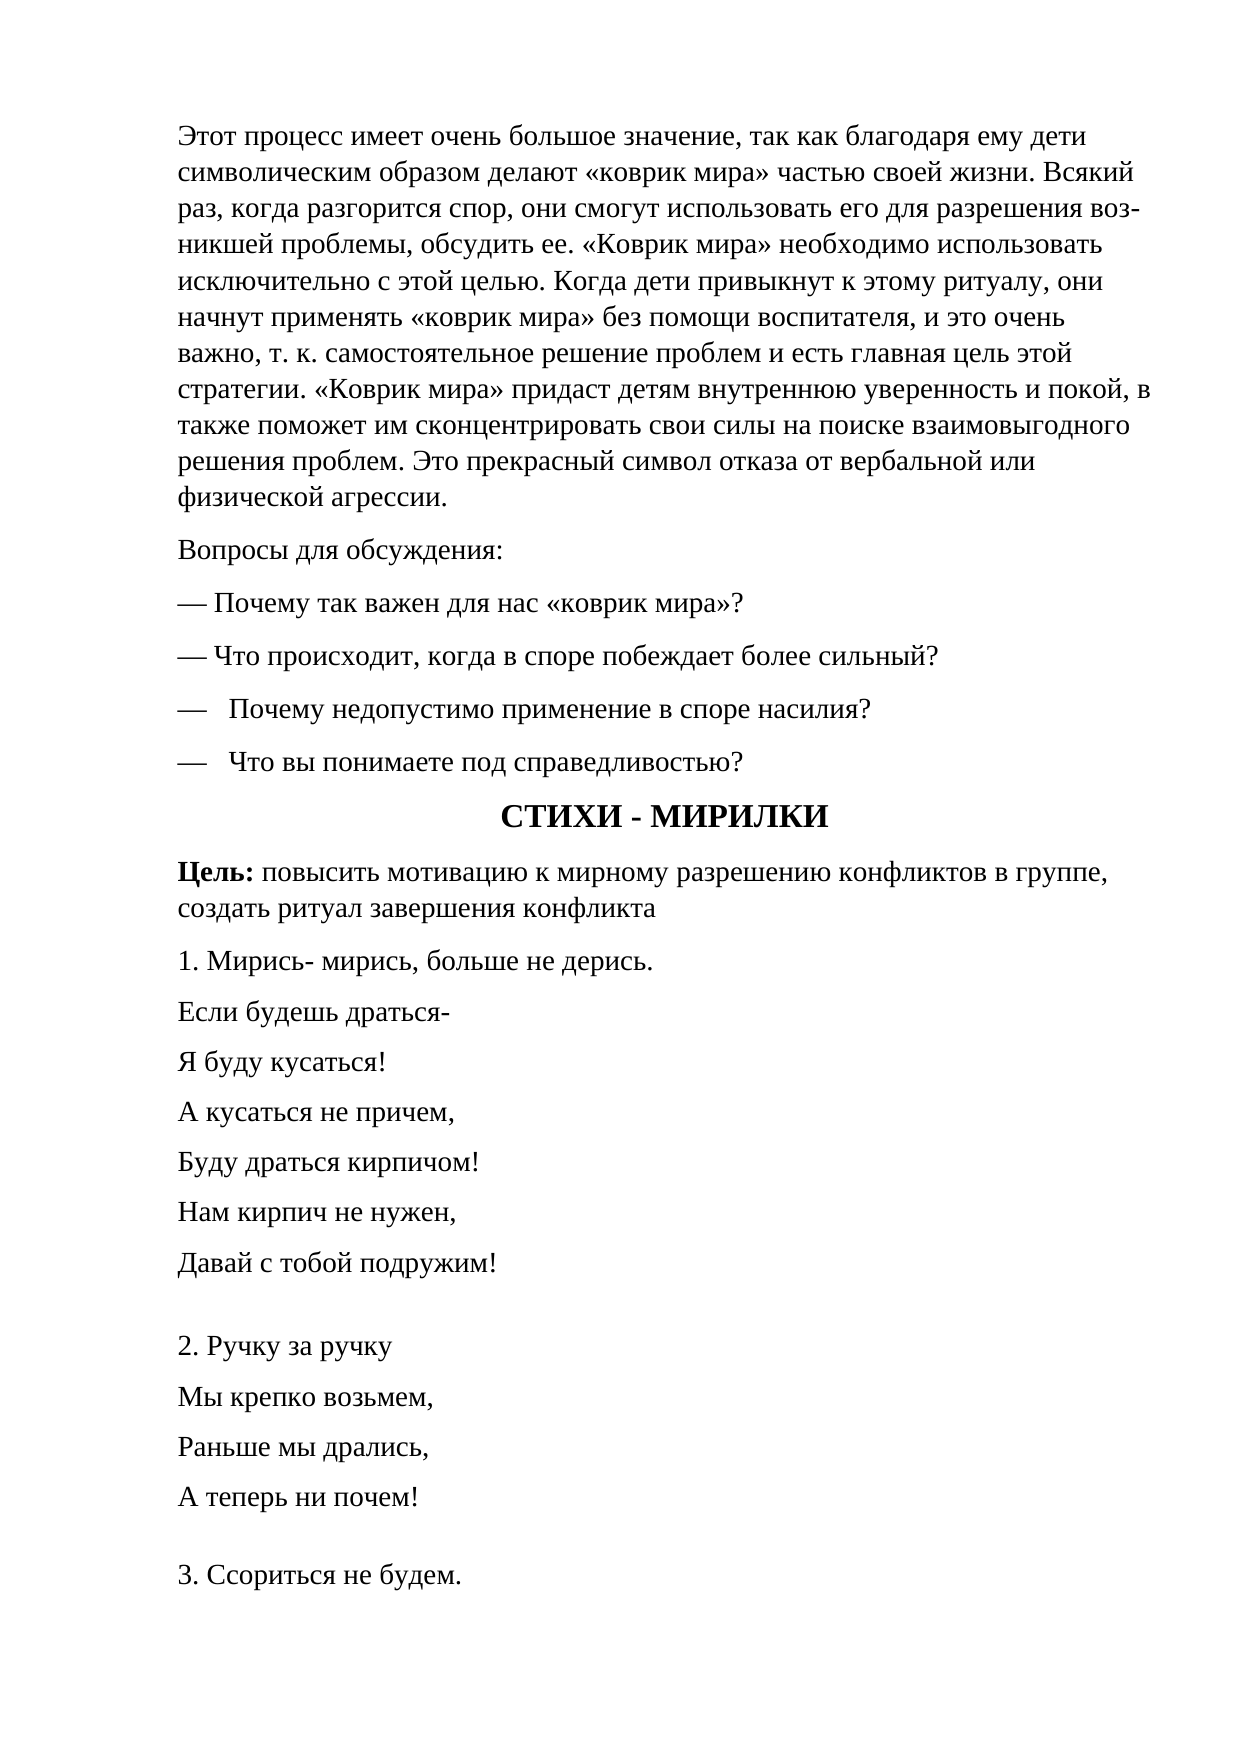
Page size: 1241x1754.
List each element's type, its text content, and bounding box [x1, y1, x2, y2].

text Мы крепко возьмем, [177, 1379, 1152, 1412]
text — Почему недопустимо применение в споре насилия? [177, 691, 1152, 724]
text 2. Ручку за ручку [177, 1328, 1152, 1362]
text Если будешь драться- [177, 994, 1152, 1027]
text 1. Мирись- мирись, больше не дерись. [177, 943, 1152, 977]
text Цель: повысить мотивацию к мирному разрешению конфликтов в группе, создать ритуал завершения конфликта [177, 854, 1152, 924]
text — Что вы понимаете под справедливостью? [177, 744, 1152, 777]
text Раньше мы дрались, [177, 1429, 1152, 1462]
text А теперь ни почем! [177, 1479, 1152, 1541]
text Буду драться кирпичом! [177, 1144, 1152, 1178]
text — Что происходит, когда в споре побеждает более сильный? [177, 638, 1152, 672]
text СТИХИ - МИРИЛКИ [177, 796, 1152, 835]
text Нам кирпич не нужен, [177, 1194, 1152, 1228]
text Вопросы для обсуждения: [177, 532, 1152, 566]
text Этот процесс имеет очень большое значение, так как благодаря ему дети символическим образом делают «коврик мира» частью своей жизни. Всякий раз, когда разгорится спор, они смогут использовать его для разрешения возникшей проблемы, обсудить ее. «Коврик мира» необходимо использовать исключительно с этой целью. Когда дети привыкнут к этому ритуалу, они начнут применять «коврик мира» без помощи воспитателя, и это очень важно, т. к. самостоятельное решение проблем и есть главная цель этой стратегии. «Коврик мира» придаст детям внутреннюю уверенность и покой, в также поможет им сконцентрировать свои силы на поиске взаимовыгодного решения проблем. Это прекрасный символ отказа от вербальной или физической агрессии. [177, 118, 1152, 513]
text — Почему так важен для нас «коврик мира»? [177, 585, 1152, 619]
text 3. Ссориться не будем. [177, 1557, 1152, 1591]
text Я буду кусаться! [177, 1044, 1152, 1077]
text А кусаться не причем, [177, 1094, 1152, 1128]
text Давай с тобой подружим! [177, 1245, 1152, 1312]
